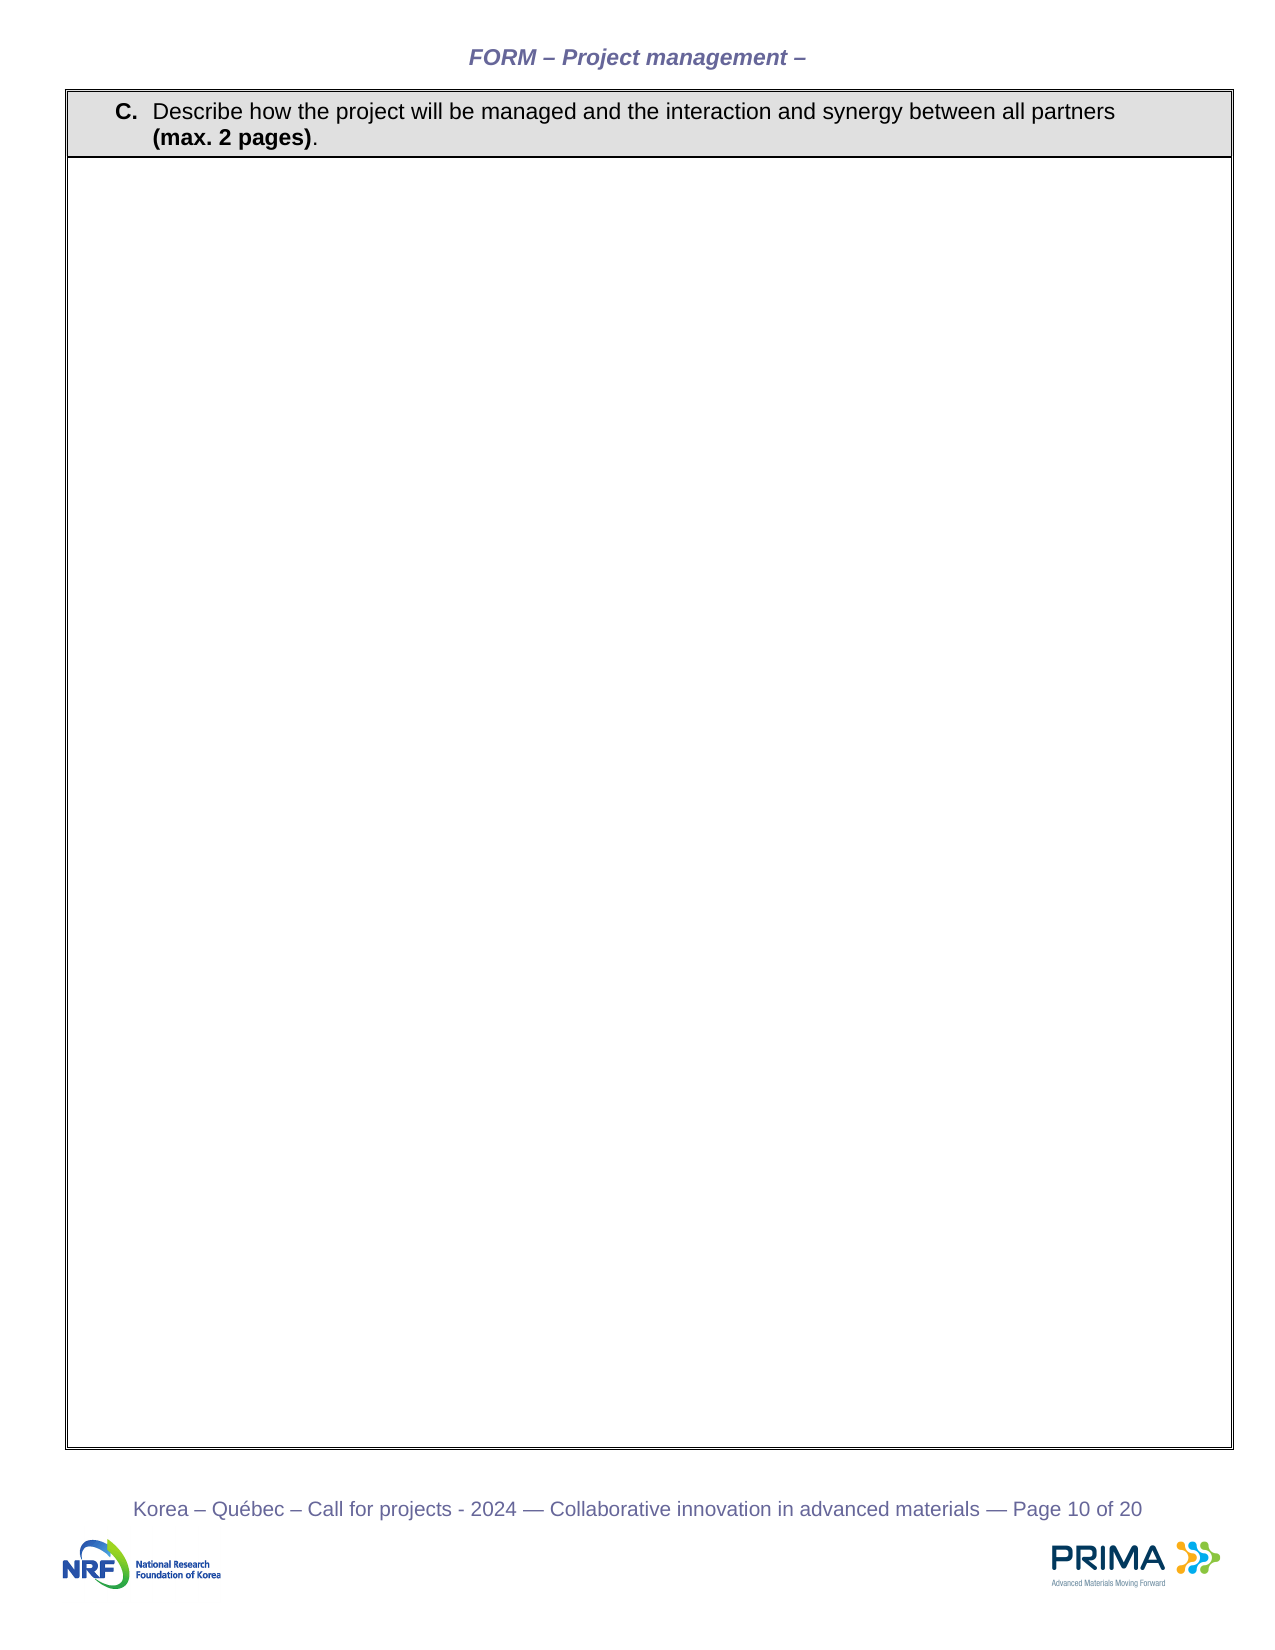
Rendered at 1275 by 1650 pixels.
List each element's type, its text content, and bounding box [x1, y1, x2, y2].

picture [1041, 1533, 1232, 1597]
picture [62, 1526, 221, 1603]
table_cell Describe how the project will be managed and the interaction and synergy between all partners (max. 2 pages). [68, 92, 1231, 156]
table_cell [68, 158, 1231, 1447]
